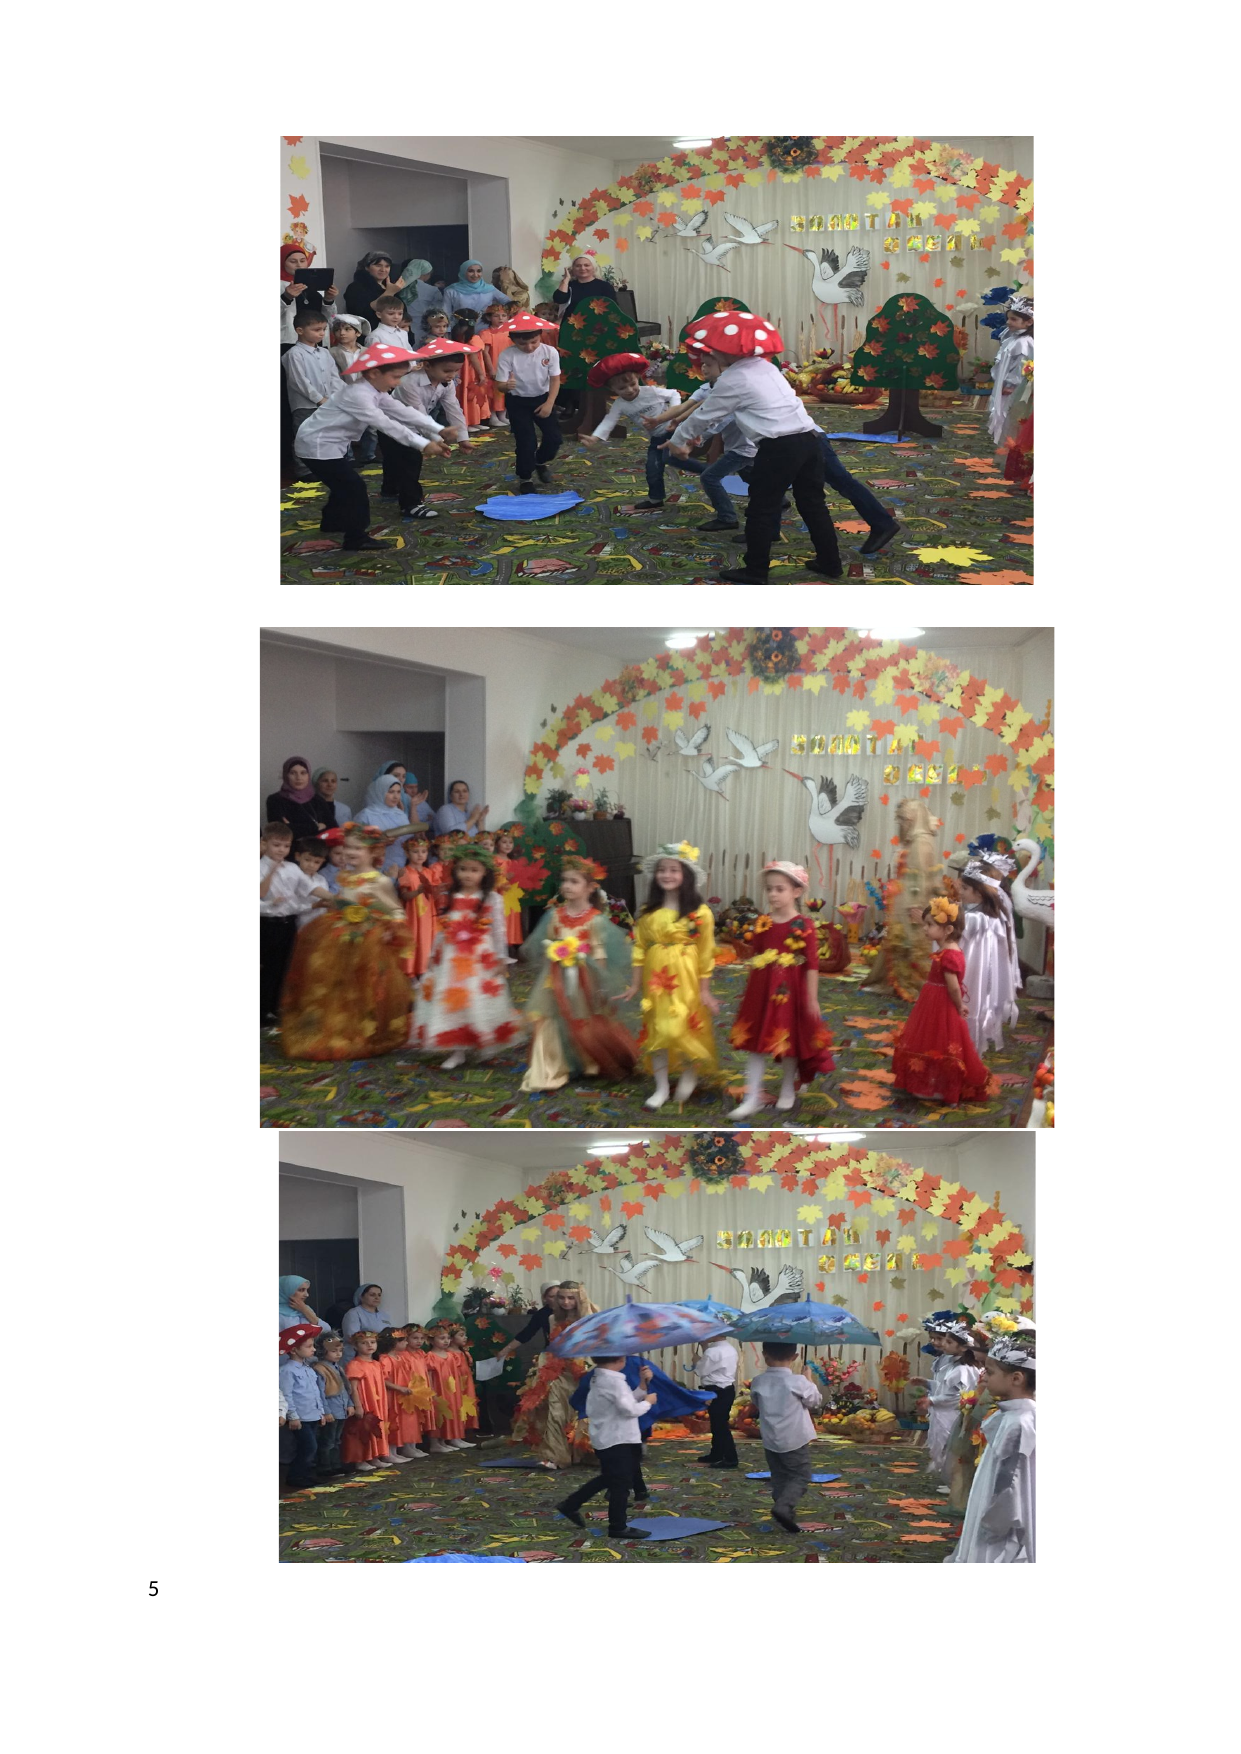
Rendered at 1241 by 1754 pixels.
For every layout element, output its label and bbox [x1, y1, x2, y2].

picture [259, 627, 1055, 1128]
picture [280, 136, 1034, 585]
picture [278, 1131, 1036, 1563]
